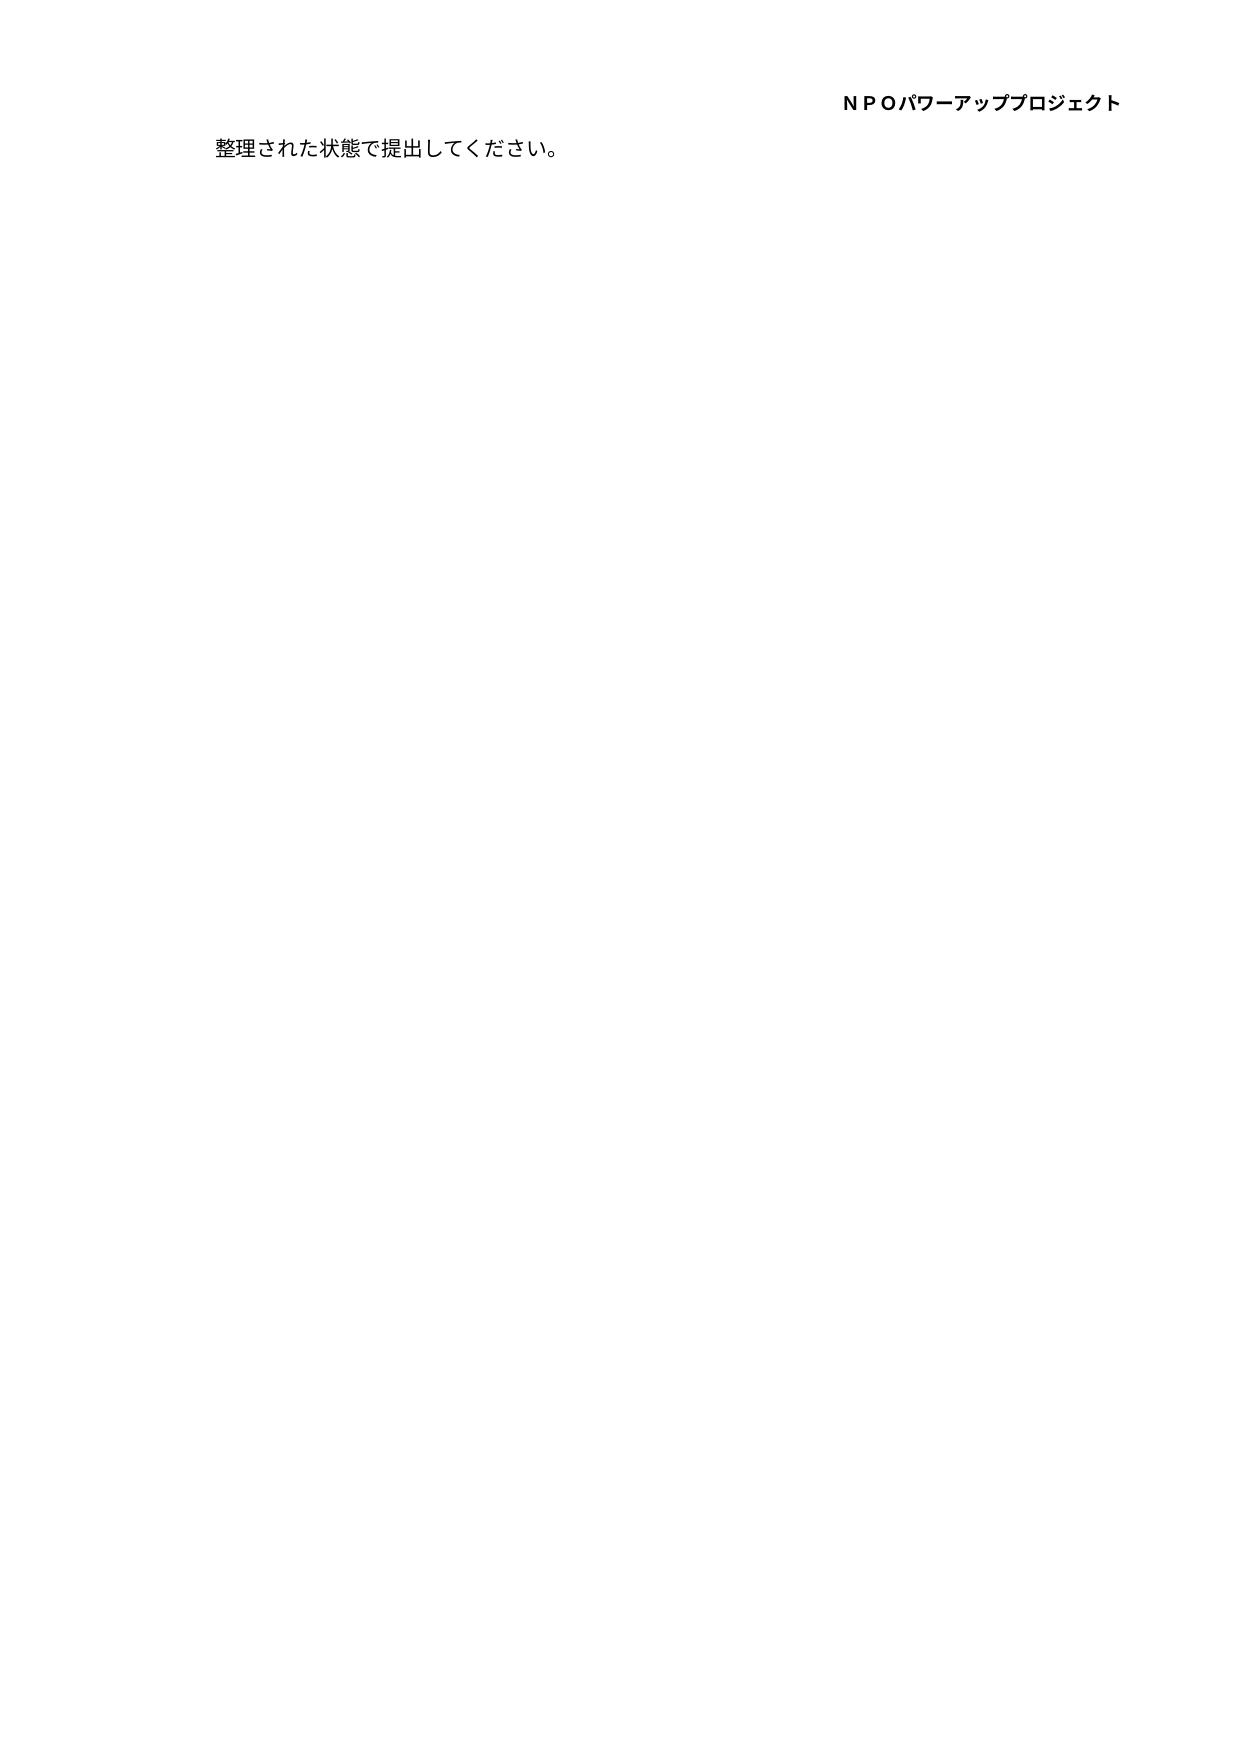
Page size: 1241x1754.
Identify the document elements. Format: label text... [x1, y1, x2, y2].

text 整理された状態で提出してください。 [148, 130, 1122, 164]
